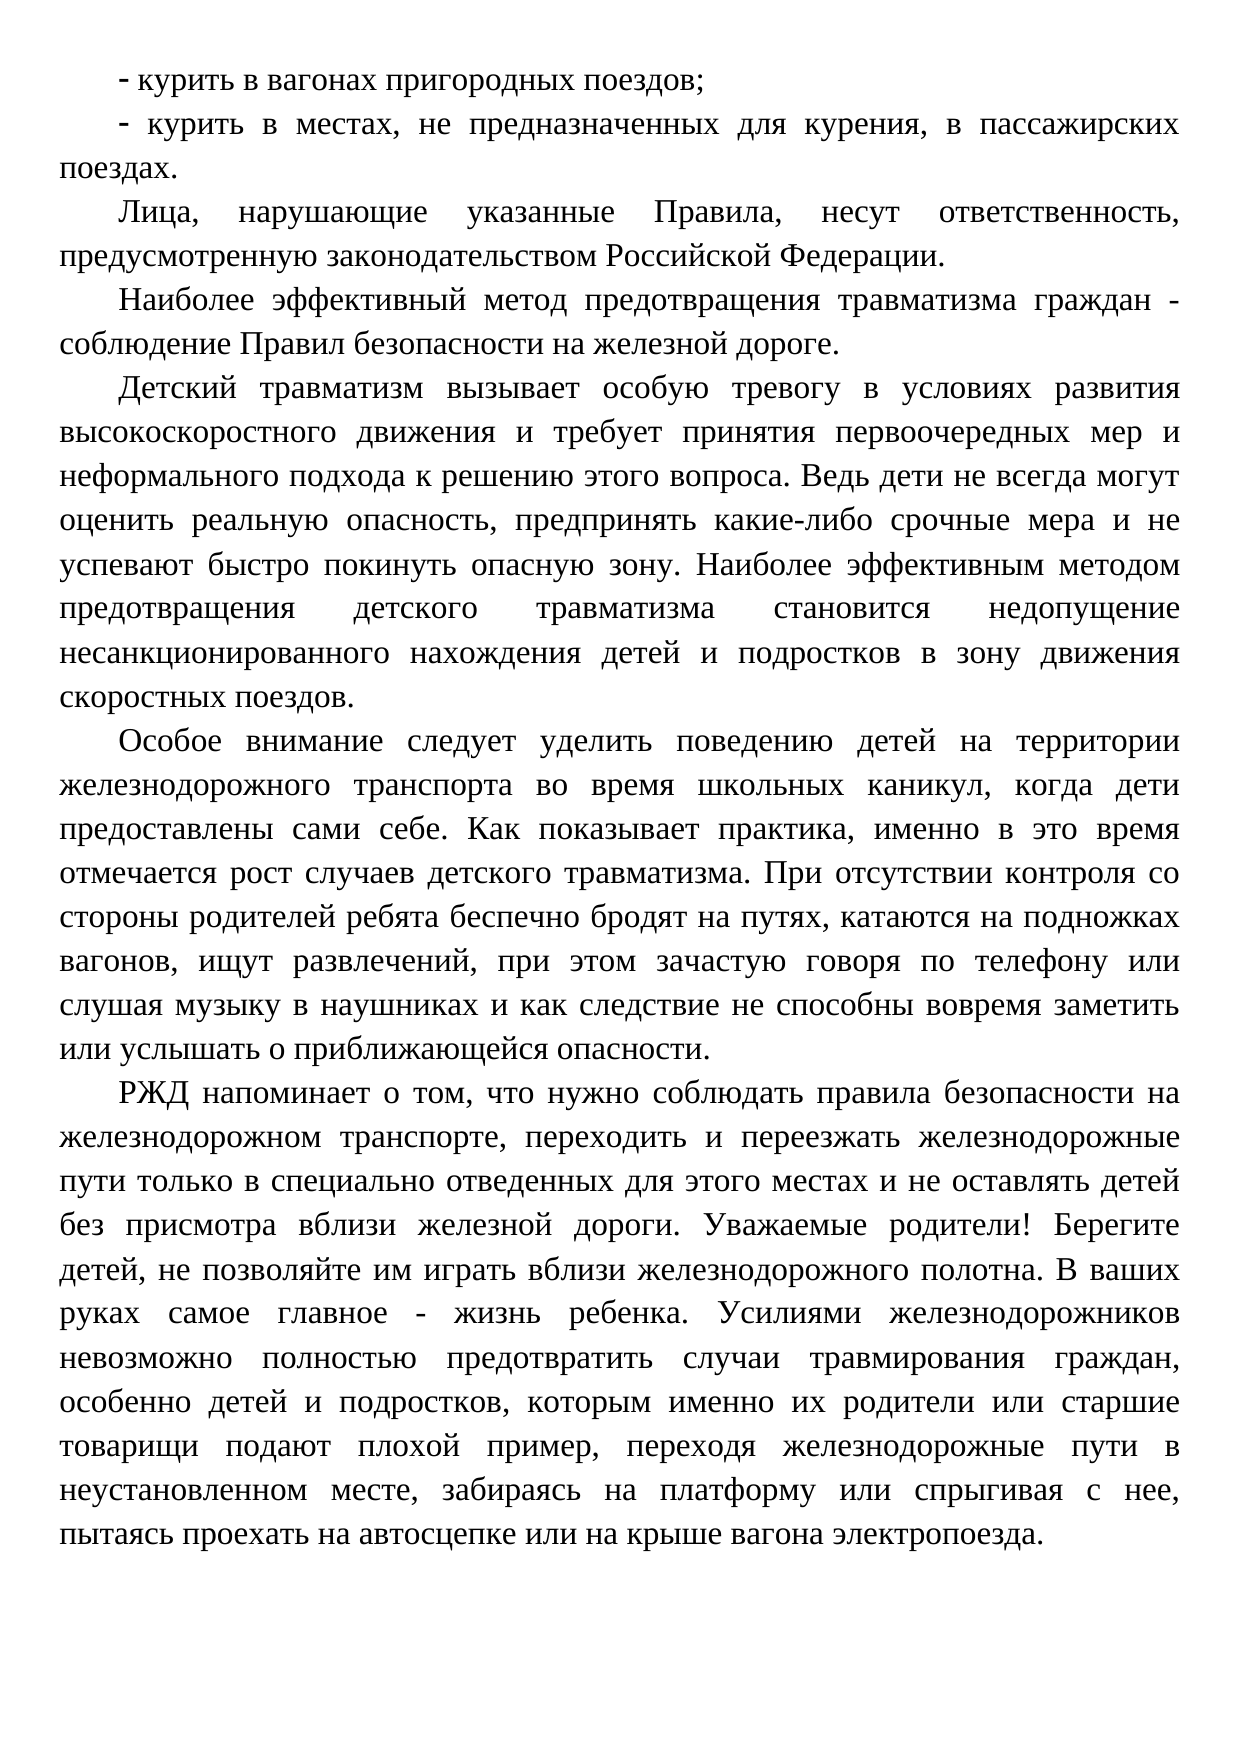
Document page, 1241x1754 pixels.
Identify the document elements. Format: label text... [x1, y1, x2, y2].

text курить в вагонах пригородных поездов; [59, 59, 1181, 97]
text Наиболее эффективный метод предотвращения травматизма граждан - соблюдение Правил безопасности на железной дороге. [59, 279, 1181, 362]
text курить в местах, не предназначенных для курения, в пассажирских поездах. [59, 103, 1181, 186]
text Лица, нарушающие указанные Правила, несут ответственность, предусмотренную законодательством Российской Федерации. [59, 191, 1181, 274]
text Особое внимание следует уделить поведению детей на территории железнодорожного транспорта во время школьных каникул, когда дети предоставлены сами себе. Как показывает практика, именно в это время отмечается рост случаев детского травматизма. При отсутствии контроля со стороны родителей ребята беспечно бродят на путях, катаются на подножках вагонов, ищут развлечений, при этом зачастую говоря по телефону или слушая музыку в наушниках и как следствие не способны вовремя заметить или услышать о приближающейся опасности. [59, 720, 1181, 1067]
text Детский травматизм вызывает особую тревогу в условиях развития высокоскоростного движения и требует принятия первоочередных мер и неформального подхода к решению этого вопроса. Ведь дети не всегда могут оценить реальную опасность, предпринять какие-либо срочные мера и не успевают быстро покинуть опасную зону. Наиболее эффективным методом предотвращения детского травматизма становится недопущение несанкционированного нахождения детей и подростков в зону движения скоростных поездов. [59, 367, 1181, 714]
text РЖД напоминает о том, что нужно соблюдать правила безопасности на железнодорожном транспорте, переходить и переезжать железнодорожные пути только в специально отведенных для этого местах и не оставлять детей без присмотра вблизи железной дороги. Уважаемые родители! Берегите детей, не позволяйте им играть вблизи железнодорожного полотна. В ваших руках самое главное - жизнь ребенка. Усилиями железнодорожников невозможно полностью предотвратить случаи травмирования граждан, особенно детей и подростков, которым именно их родители или старшие товарищи подают плохой пример, переходя железнодорожные пути в неустановленном месте, забираясь на платформу или спрыгивая с нее, пытаясь проехать на автосцепке или на крыше вагона электропоезда. [59, 1072, 1181, 1551]
